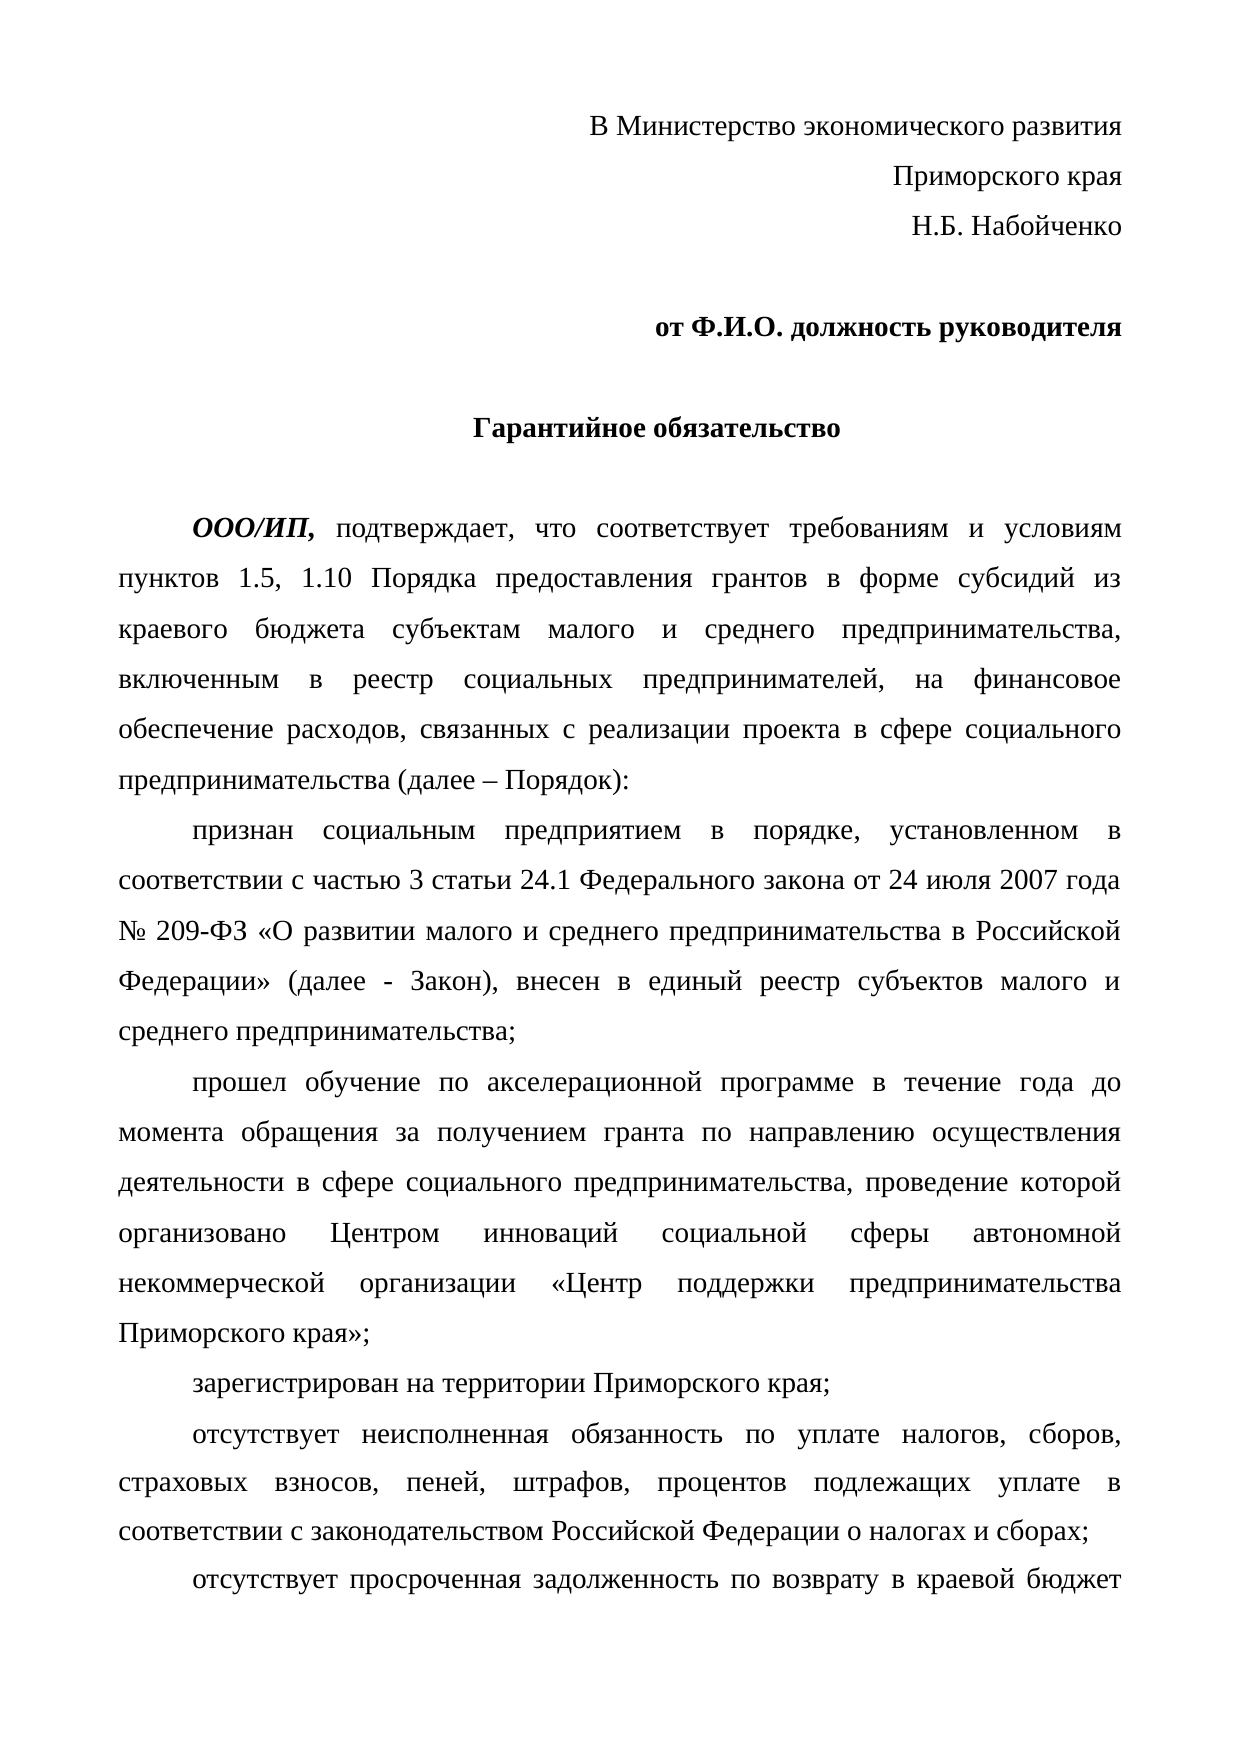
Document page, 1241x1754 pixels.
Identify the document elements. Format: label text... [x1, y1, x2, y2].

text Приморского края [118, 158, 1122, 192]
text Н.Б. Набойченко [118, 208, 1122, 242]
text прошел обучение по акселерационной программе в течение года до момента обращения за получением гранта по направлению осуществления деятельности в сфере социального предпринимательства, проведение которой организовано Центром инноваций социальной сферы автономной некоммерческой организации «Центр поддержки предпринимательства Приморского края»; [118, 1064, 1122, 1349]
text Гарантийное обязательство [118, 410, 1122, 443]
text признан социальным предприятием в порядке, установленном в соответствии с частью 3 статьи 24.1 Федерального закона от 24 июля 2007 года № 209-ФЗ «О развитии малого и среднего предпринимательства в Российской Федерации» (далее - Закон), внесен в единый реестр субъектов малого и среднего предпринимательства; [118, 812, 1122, 1047]
text ООО/ИП, подтверждает, что соответствует требованиям и условиям пунктов 1.5, 1.10 Порядка предоставления грантов в форме субсидий из краевого бюджета субъектам малого и среднего предпринимательства, включенным в реестр социальных предпринимателей, на финансовое обеспечение расходов, связанных с реализации проекта в сфере социального предпринимательства (далее – Порядок): [118, 510, 1122, 795]
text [118, 1562, 1122, 1595]
text В Министерство экономического развития [118, 108, 1122, 141]
text зарегистрирован на территории Приморского края; [118, 1366, 1122, 1399]
text отсутствует неисполненная обязанность по уплате налогов, сборов, страховых взносов, пеней, штрафов, процентов подлежащих уплате в соответствии с законодательством Российской Федерации о налогах и сборах; [118, 1416, 1122, 1547]
text от Ф.И.О. должность руководителя [118, 309, 1122, 343]
